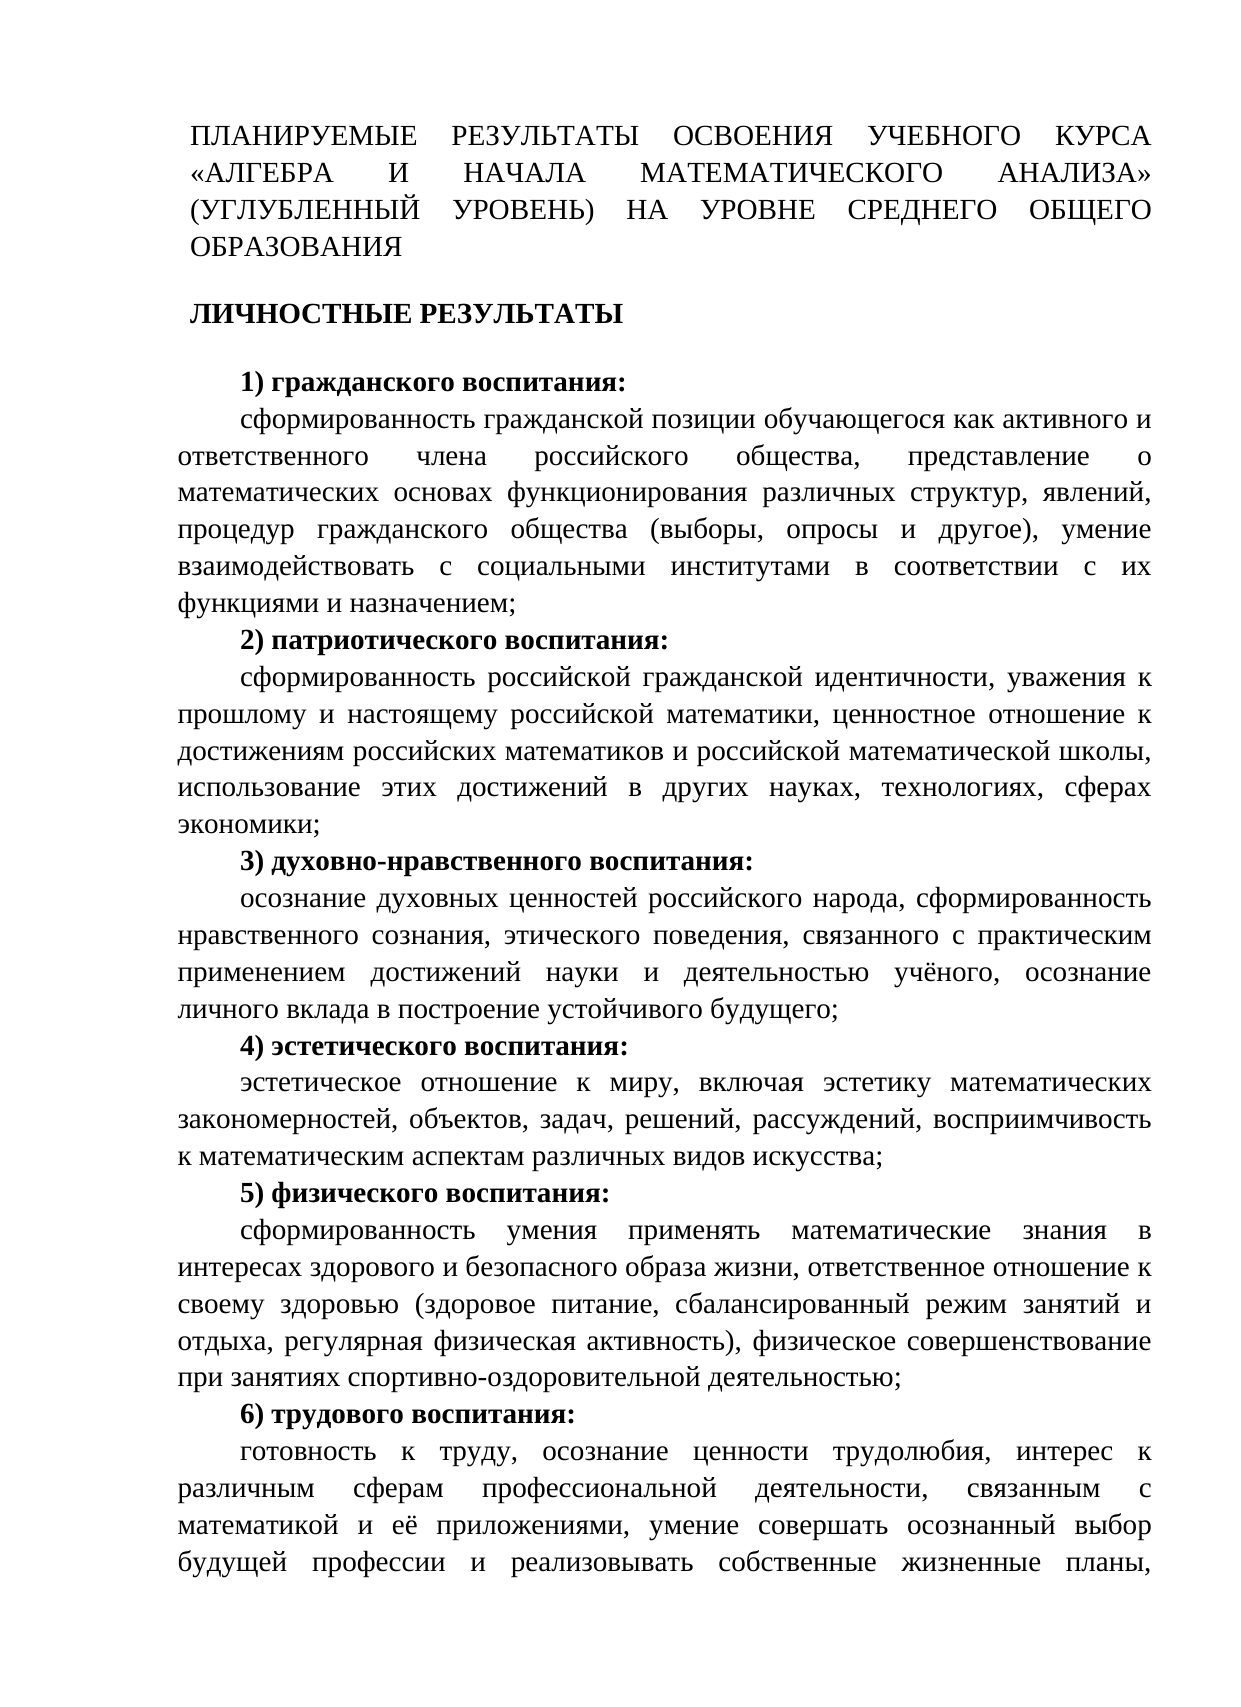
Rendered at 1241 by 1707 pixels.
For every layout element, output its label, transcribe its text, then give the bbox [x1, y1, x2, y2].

text 2) патриотического воспитания: [177, 622, 1152, 656]
text сформированность умения применять математические знания в интересах здорового и безопасного образа жизни, ответственное отношение к своему здоровью (здоровое питание, сбалансированный режим занятий и отдыха, регулярная физическая активность), физическое совершенствование при занятиях спортивно-оздоровительной деятельностью; [177, 1212, 1152, 1393]
text 4) эстетического воспитания: [177, 1028, 1152, 1061]
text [177, 1433, 1152, 1577]
text ПЛАНИРУЕМЫЕ РЕЗУЛЬТАТЫ ОСВОЕНИЯ УЧЕБНОГО КУРСА «АЛГЕБРА И НАЧАЛА МАТЕМАТИЧЕСКОГО АНАЛИЗА» (УГЛУБЛЕННЫЙ УРОВЕНЬ) НА УРОВНЕ СРЕДНЕГО ОБЩЕГО ОБРАЗОВАНИЯ [190, 118, 1152, 262]
text 5) физического воспитания: [177, 1175, 1152, 1209]
text сформированность гражданской позиции обучающегося как активного и ответственного члена российского общества, представление о математических основах функционирования различных структур, явлений, процедур гражданского общества (выборы, опросы и другое), умение взаимодействовать с социальными институтами в соответствии с их функциями и назначением; [177, 401, 1152, 619]
text 1) гражданского воспитания: [177, 364, 1152, 397]
text 3) духовно-нравственного воспитания: [177, 843, 1152, 877]
text ЛИЧНОСТНЫЕ РЕЗУЛЬТАТЫ [190, 296, 1152, 330]
text эстетическое отношение к миру, включая эстетику математических закономерностей, объектов, задач, решений, рассуждений, восприимчивость к математическим аспектам различных видов искусства; [177, 1064, 1152, 1172]
text 6) трудового воспитания: [177, 1396, 1152, 1430]
text осознание духовных ценностей российского народа, сформированность нравственного сознания, этического поведения, связанного с практическим применением достижений науки и деятельностью учёного, осознание личного вклада в построение устойчивого будущего; [177, 880, 1152, 1024]
text сформированность российской гражданской идентичности, уважения к прошлому и настоящему российской математики, ценностное отношение к достижениям российских математиков и российской математической школы, использование этих достижений в других науках, технологиях, сферах экономики; [177, 659, 1152, 840]
